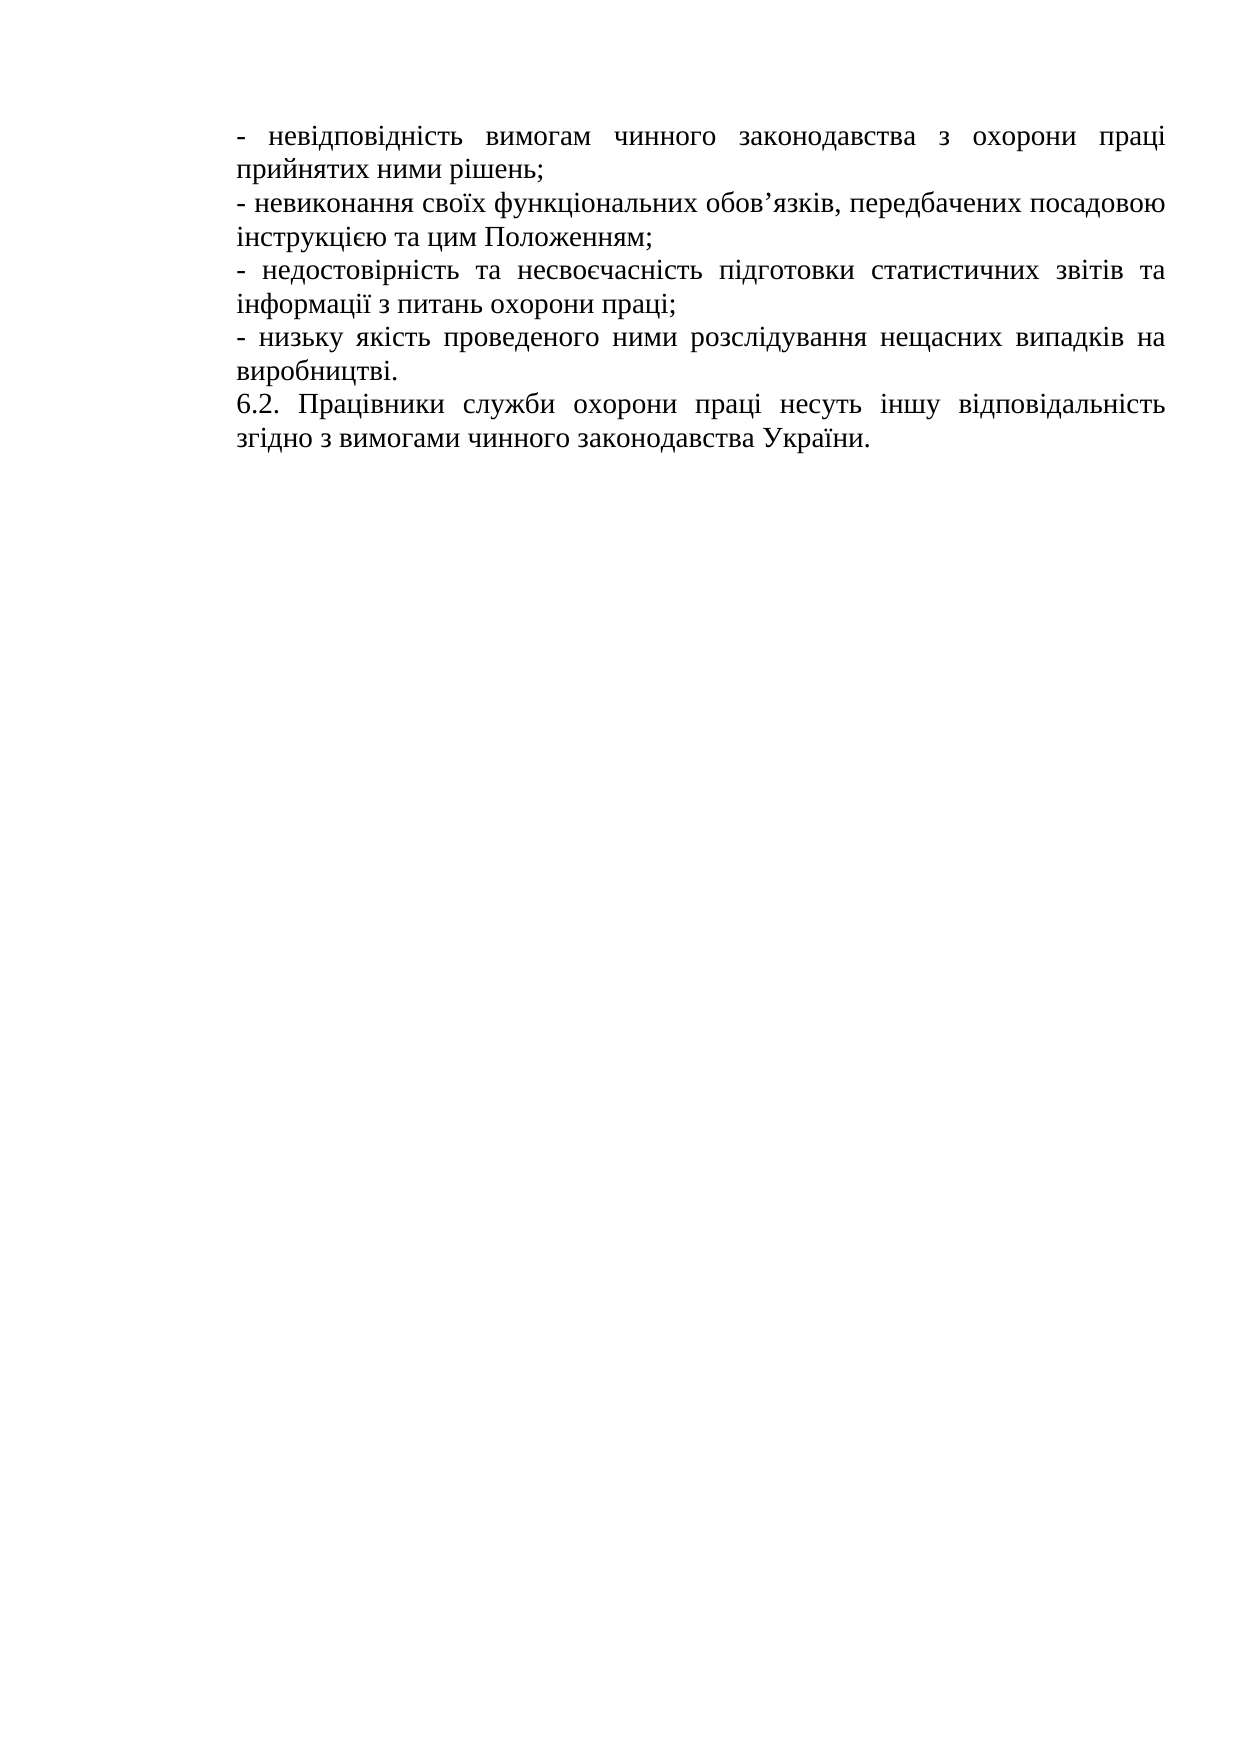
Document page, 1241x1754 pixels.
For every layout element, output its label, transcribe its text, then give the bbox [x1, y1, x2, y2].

text - низьку якість проведеного ними розслідування нещасних випадків на виробництві. [236, 319, 1167, 386]
text 6.2. Працівники служби охорони праці несуть іншу відповідальність згідно з вимогами чинного законодавства України. [236, 386, 1167, 453]
text - невиконання своїх функціональних обов’язків, передбачених посадовою інструкцією та цим Положенням; [236, 185, 1167, 252]
text - недостовірність та несвоєчасність підготовки статистичних звітів та інформації з питань охорони праці; [236, 252, 1167, 319]
text - невідповідність вимогам чинного законодавства з охорони праці прийнятих ними рішень; [236, 118, 1167, 185]
